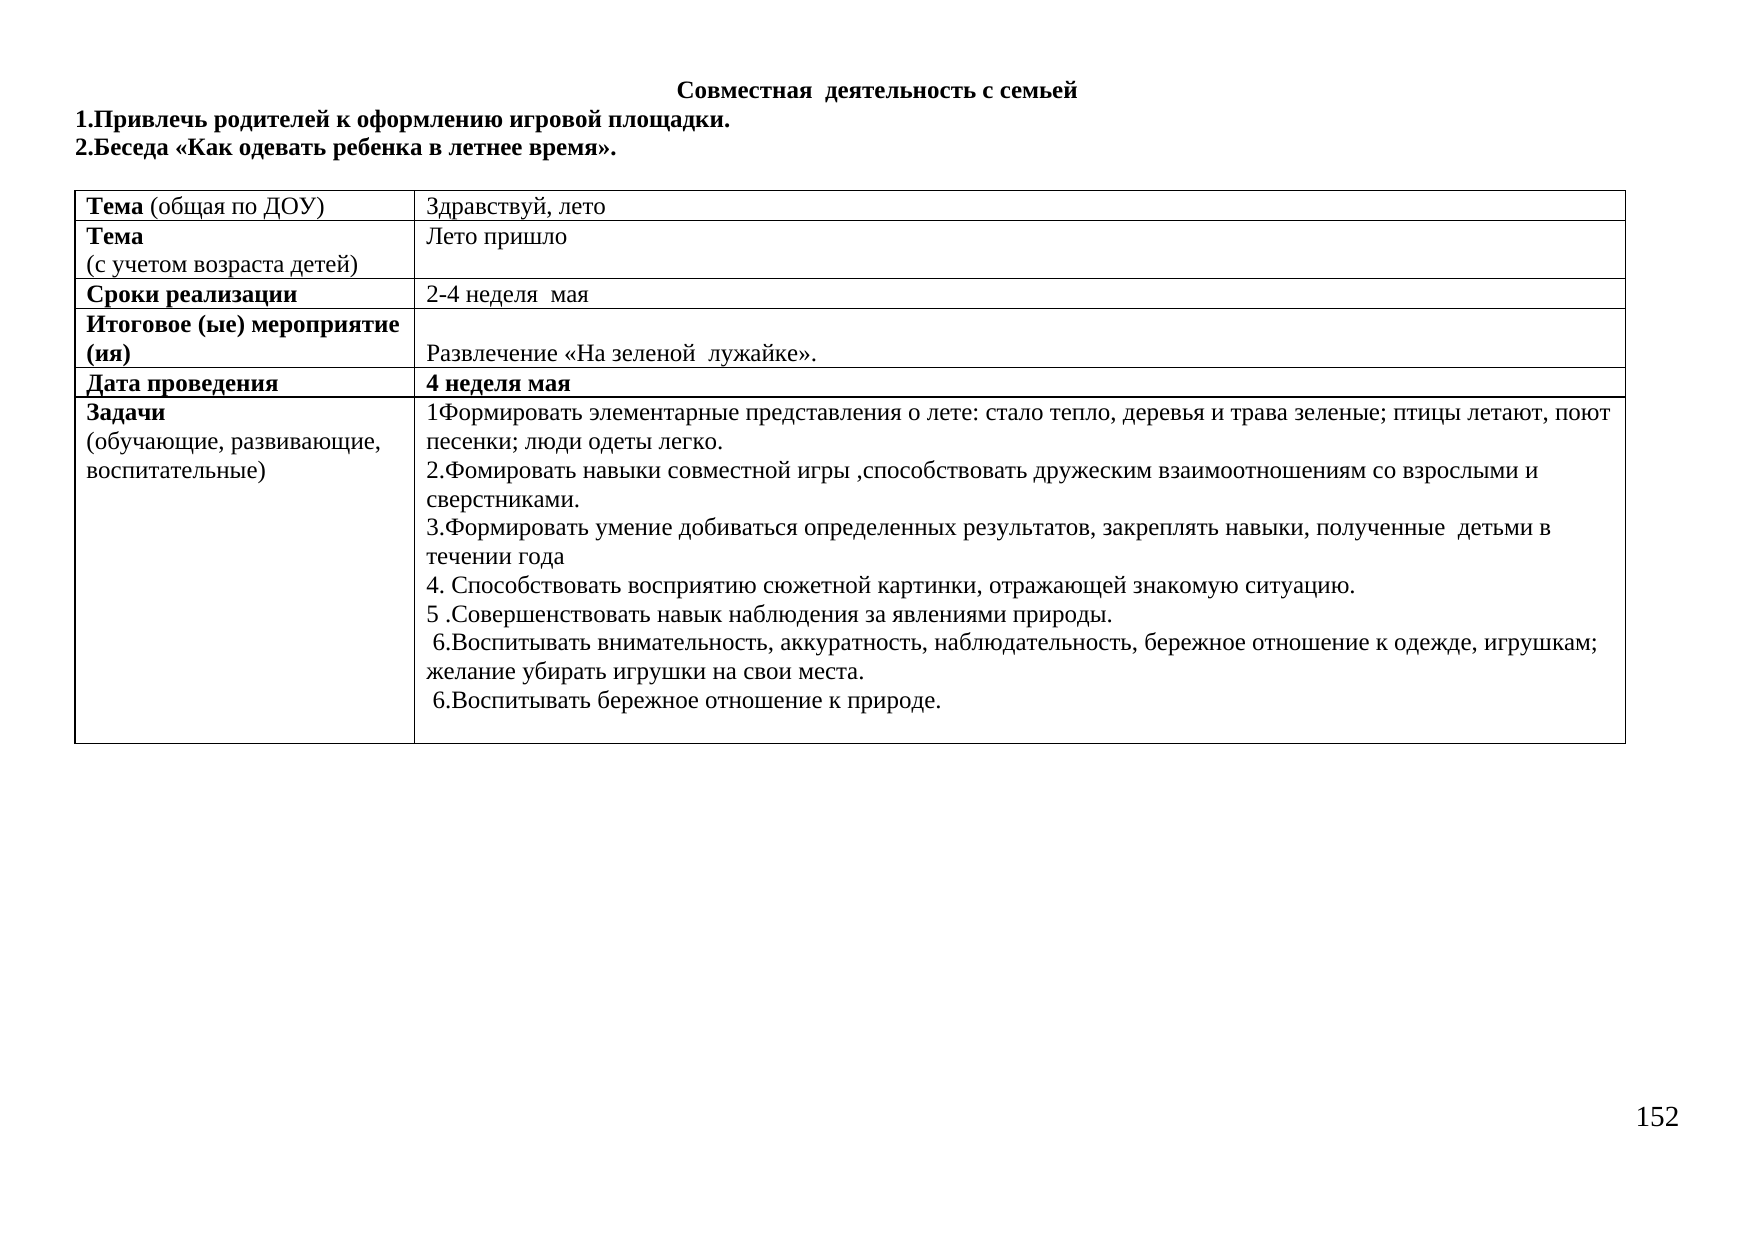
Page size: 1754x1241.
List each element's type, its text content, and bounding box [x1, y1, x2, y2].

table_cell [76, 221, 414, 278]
text Совместная деятельность с семьей [75, 75, 1679, 104]
text 1.Привлечь родителей к оформлению игровой площадки. [75, 104, 1679, 132]
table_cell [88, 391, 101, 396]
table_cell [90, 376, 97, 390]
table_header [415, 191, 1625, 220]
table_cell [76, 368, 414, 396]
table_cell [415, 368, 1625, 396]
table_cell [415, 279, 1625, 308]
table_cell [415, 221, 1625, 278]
text 2.Беседа «Как одевать ребенка в летнее время». [75, 132, 1679, 161]
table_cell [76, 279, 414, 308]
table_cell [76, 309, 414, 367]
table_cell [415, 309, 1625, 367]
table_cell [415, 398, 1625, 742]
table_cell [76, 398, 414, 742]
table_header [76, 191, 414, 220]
